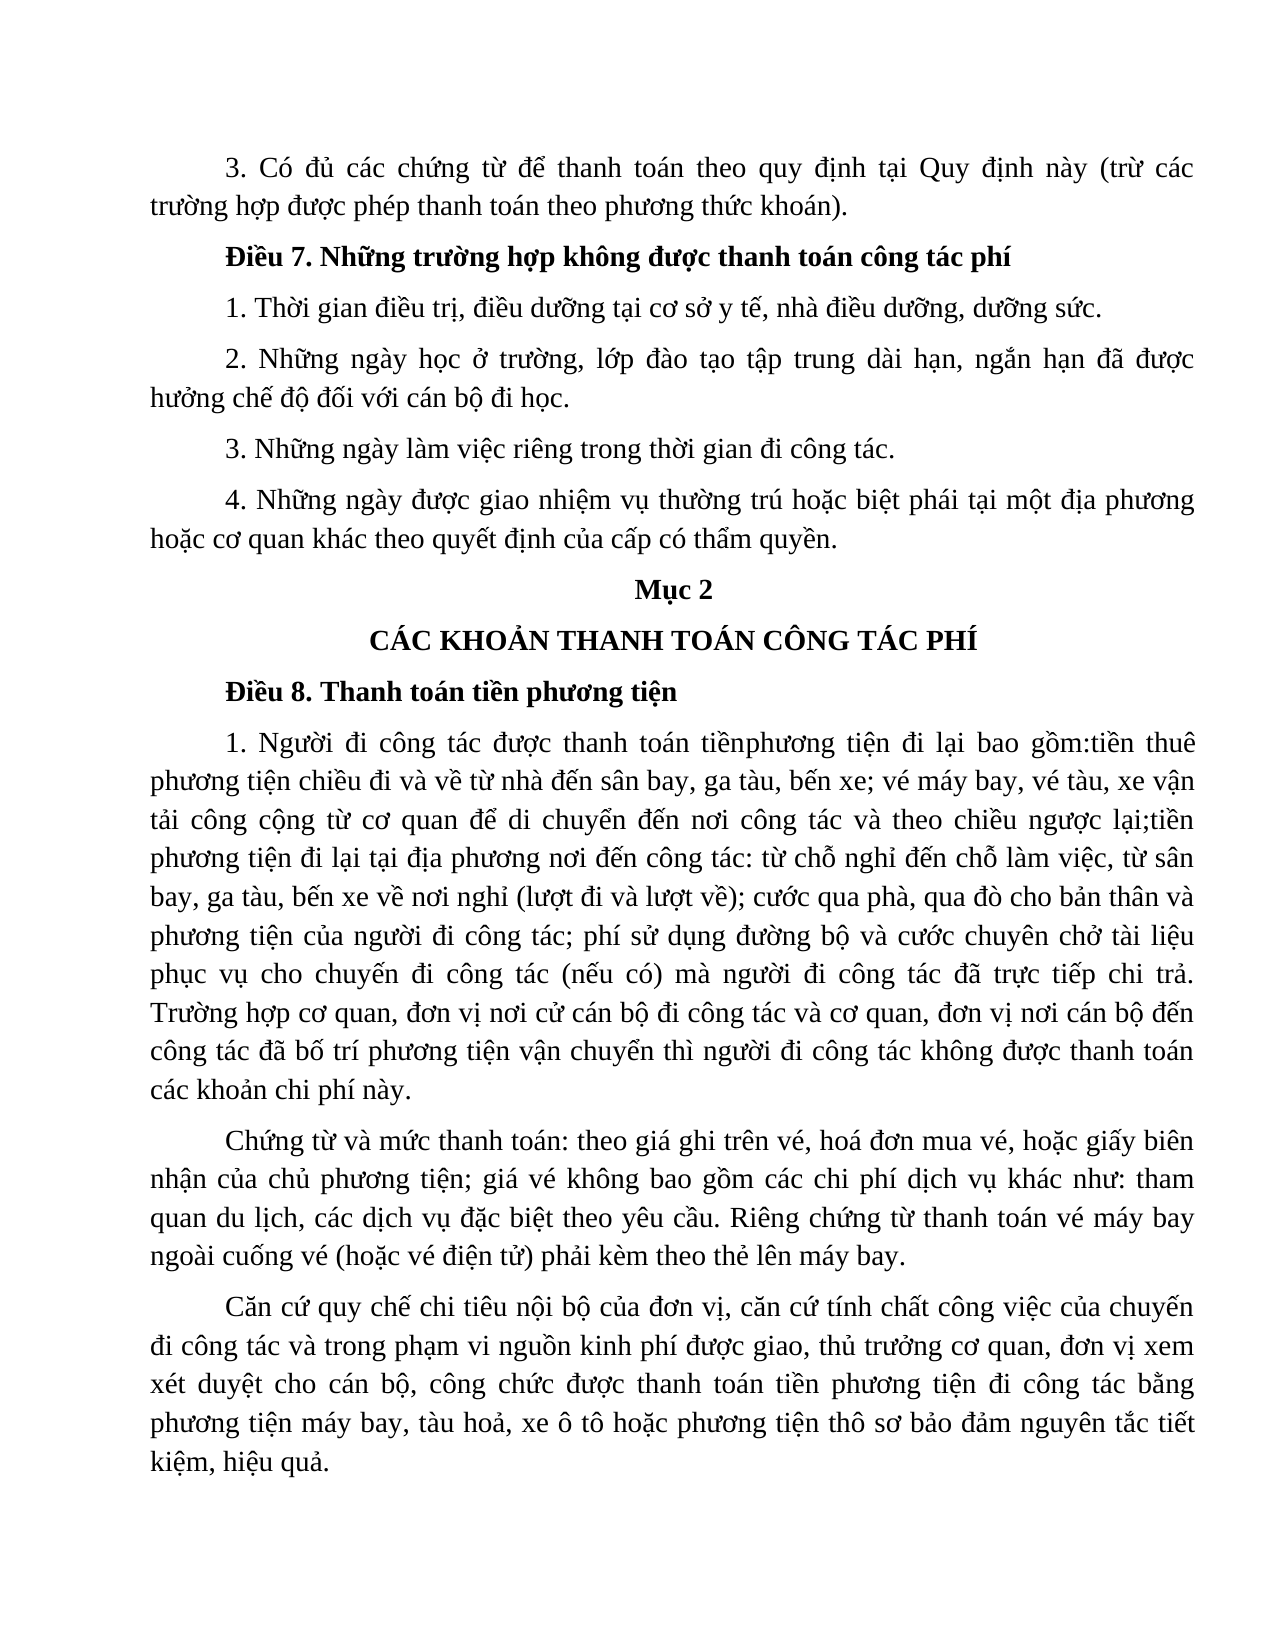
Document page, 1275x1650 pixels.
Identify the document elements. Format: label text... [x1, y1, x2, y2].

text 1. Người đi công tác được thanh toán tiềnphương tiện đi lại bao gồm:tiền thuê phương tiện chiều đi và về từ nhà đến sân bay, ga tàu, bến xe; vé máy bay, vé tàu, xe vận tải công cộng từ cơ quan để di chuyển đến nơi công tác và theo chiều ngược lại;tiền phương tiện đi lại tại địa phương nơi đến công tác: từ chỗ nghỉ đến chỗ làm việc, từ sân bay, ga tàu, bến xe về nơi nghỉ (lượt đi và lượt về); cước qua phà, qua đò cho bản thân và phương tiện của người đi công tác; phí sử dụng đường bộ và cước chuyên chở tài liệu phục vụ cho chuyến đi công tác (nếu có) mà người đi công tác đã trực tiếp chi trả. Trường hợp cơ quan, đơn vị nơi cử cán bộ đi công tác và cơ quan, đơn vị nơi cán bộ đến công tác đã bố trí phương tiện vận chuyển thì người đi công tác không được thanh toán các khoản chi phí này. [150, 725, 1196, 1105]
text Chứng từ và mức thanh toán: theo giá ghi trên vé, hoá đơn mua vé, hoặc giấy biên nhận của chủ phương tiện; giá vé không bao gồm các chi phí dịch vụ khác như: tham quan du lịch, các dịch vụ đặc biệt theo yêu cầu. Riêng chứng từ thanh toán vé máy bay ngoài cuống vé (hoặc vé điện tử) phải kèm theo thẻ lên máy bay. [150, 1123, 1196, 1272]
text CÁC KHOẢN THANH TOÁN CÔNG TÁC PHÍ [150, 623, 1197, 656]
text Điều 7. Những trường hợp không được thanh toán công tác phí [150, 239, 1196, 273]
text 4. Những ngày được giao nhiệm vụ thường trú hoặc biệt phái tại một địa phương hoặc cơ quan khác theo quyết định của cấp có thẩm quyền. [150, 482, 1196, 554]
text 3. Có đủ các chứng từ để thanh toán theo quy định tại Quy định này (trừ các trường hợp được phép thanh toán theo phương thức khoán). [150, 150, 1196, 222]
text Mục 2 [150, 572, 1197, 605]
text 3. Những ngày làm việc riêng trong thời gian đi công tác. [150, 431, 1196, 465]
text 2. Những ngày học ở trường, lớp đào tạo tập trung dài hạn, ngắn hạn đã được hưởng chế độ đối với cán bộ đi học. [150, 342, 1196, 414]
text Điều 8. Thanh toán tiền phương tiện [150, 674, 1197, 707]
text 1. Thời gian điều trị, điều dưỡng tại cơ sở y tế, nhà điều dưỡng, dưỡng sức. [150, 291, 1196, 324]
text Căn cứ quy chế chi tiêu nội bộ của đơn vị, căn cứ tính chất công việc của chuyến đi công tác và trong phạm vi nguồn kinh phí được giao, thủ trưởng cơ quan, đơn vị xem xét duyệt cho cán bộ, công chức được thanh toán tiền phương tiện đi công tác bằng phương tiện máy bay, tàu hoả, xe ô tô hoặc phương tiện thô sơ bảo đảm nguyên tắc tiết kiệm, hiệu quả. [150, 1289, 1196, 1477]
